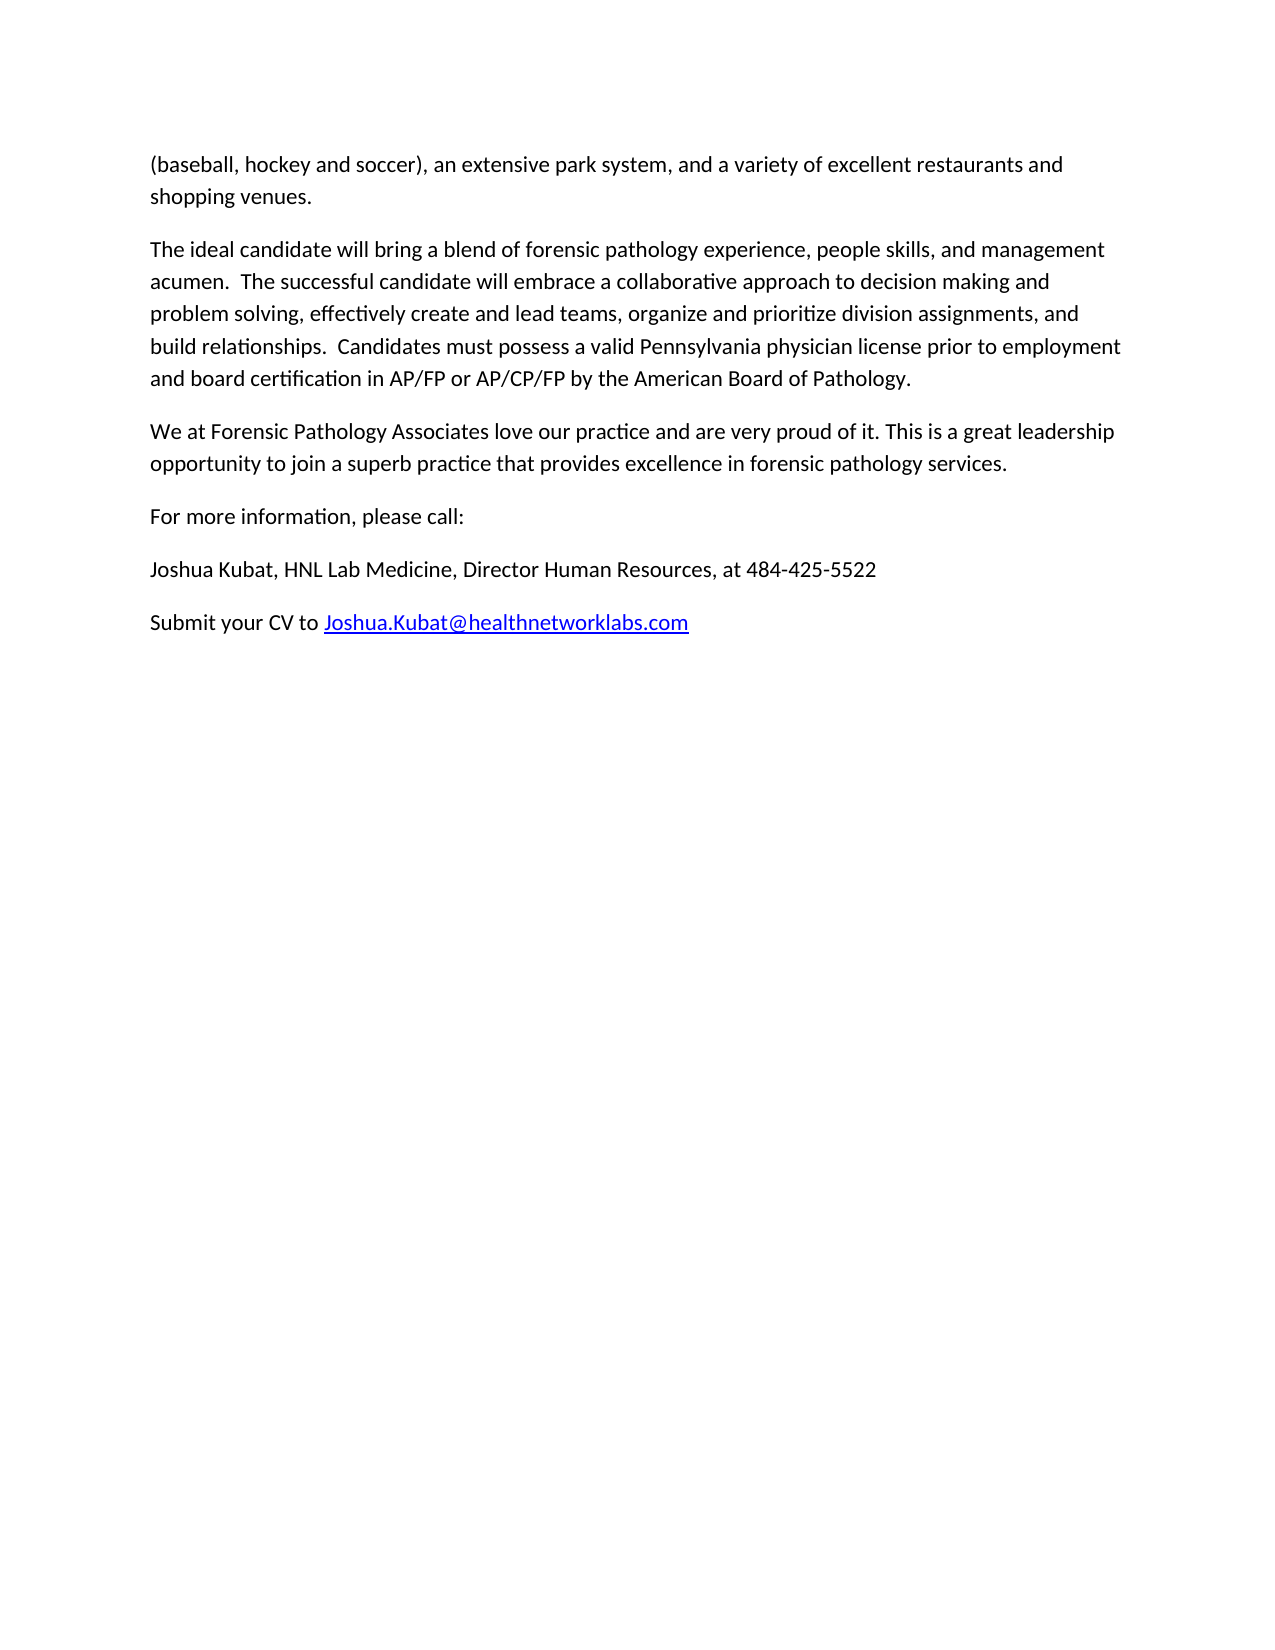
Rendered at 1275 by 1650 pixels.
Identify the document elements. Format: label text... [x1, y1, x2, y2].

text For more information, please call: [150, 502, 1125, 530]
text The ideal candidate will bring a blend of forensic pathology experience, people skills, and management acumen. The successful candidate will embrace a collaborative approach to decision making and problem solving, effectively create and lead teams, organize and prioritize division assignments, and build relationships. Candidates must possess a valid Pennsylvania physician license prior to employment and board certification in AP/FP or AP/CP/FP by the American Board of Pathology. [150, 235, 1125, 392]
text We at Forensic Pathology Associates love our practice and are very proud of it. This is a great leadership opportunity to join a superb practice that provides excellence in forensic pathology services. [150, 417, 1125, 477]
text Joshua Kubat, HNL Lab Medicine, Director Human Resources, at 484-425-5522 [150, 555, 1125, 583]
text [150, 150, 1125, 210]
text Submit your CV to Joshua.Kubat@healthnetworklabs.com [150, 608, 1125, 636]
